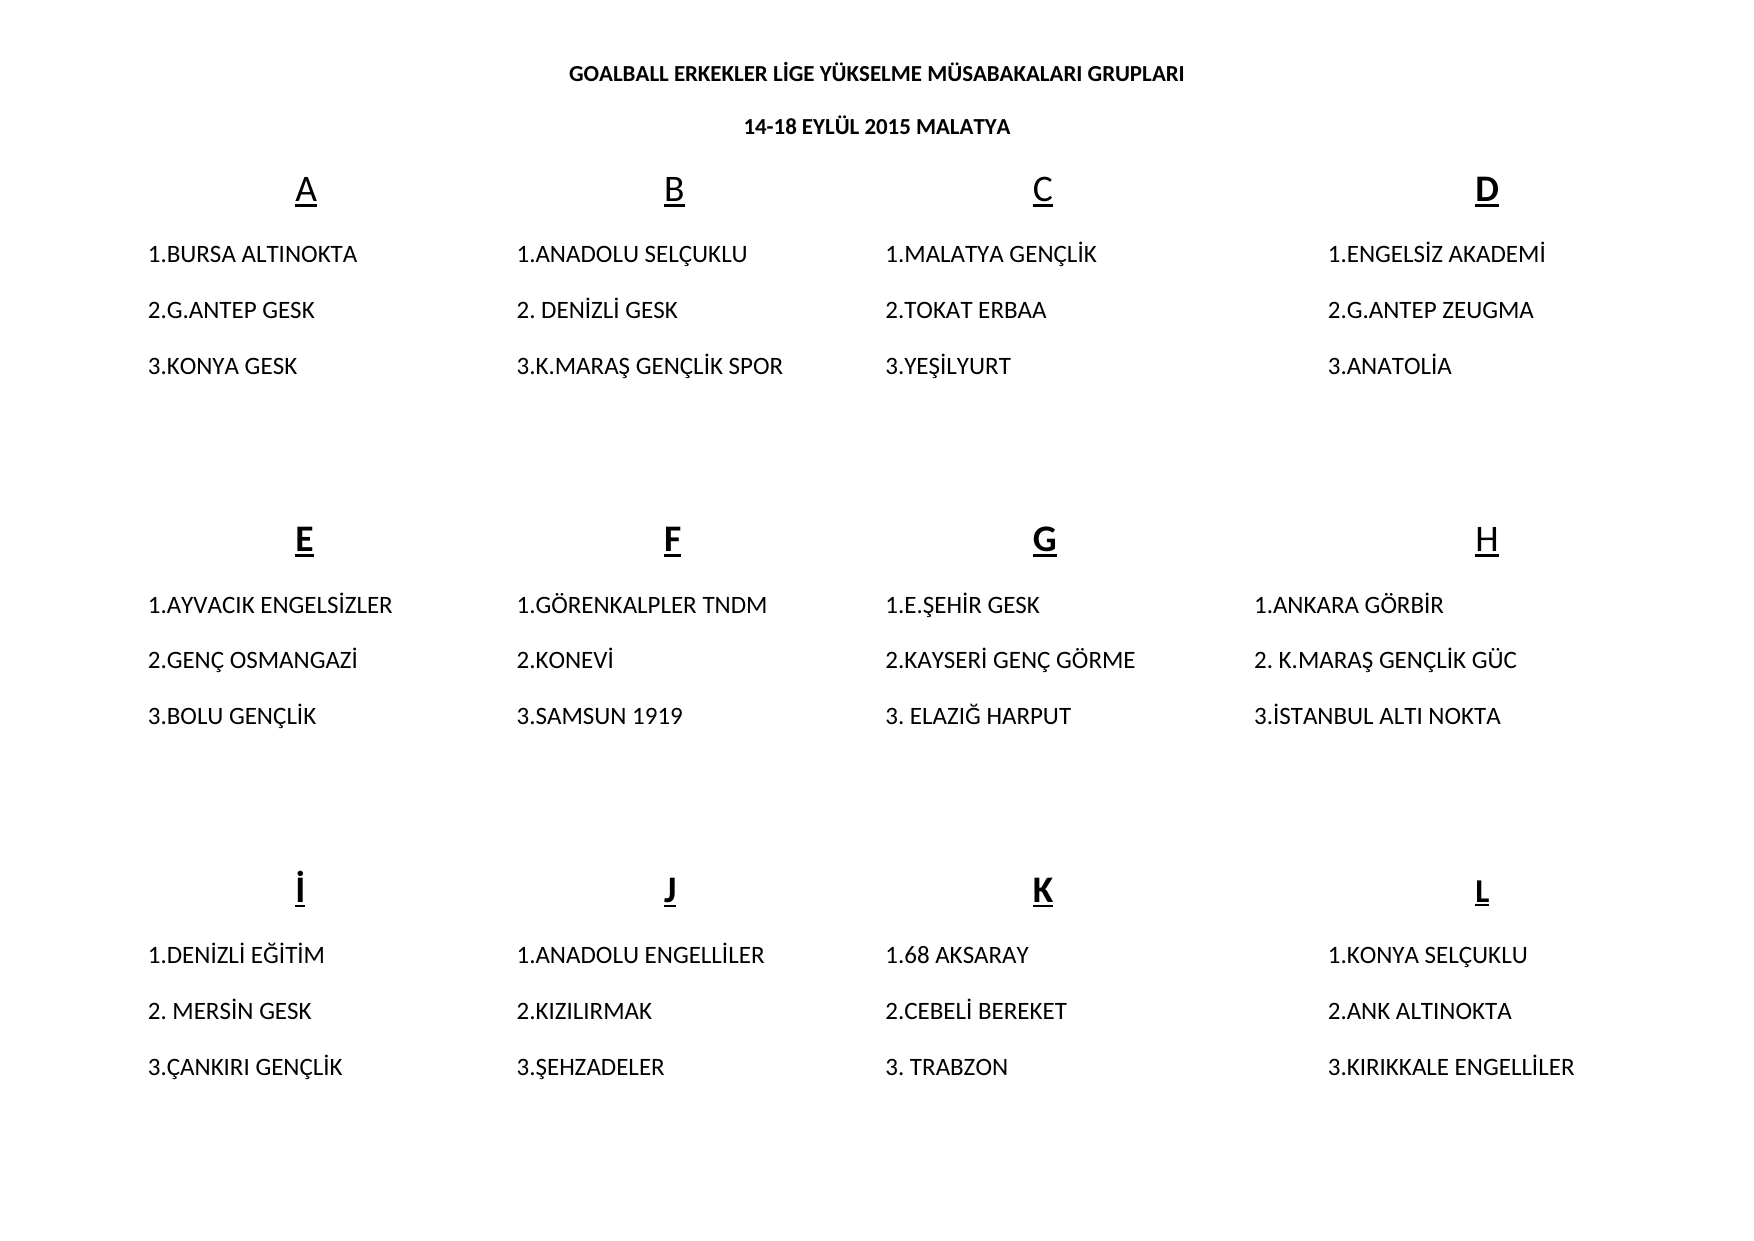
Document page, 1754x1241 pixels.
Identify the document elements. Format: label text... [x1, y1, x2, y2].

text 3.ÇANKIRI GENÇLİK 3.ŞEHZADELER 3. TRABZON 3.KIRIKKALE ENGELLİLER [148, 1051, 1606, 1081]
text 1.BURSA ALTINOKTA 1.ANADOLU SELÇUKLU 1.MALATYA GENÇLİK 1.ENGELSİZ AKADEMİ [148, 239, 1606, 269]
text 14-18 EYLÜL 2015 MALATYA [148, 112, 1606, 140]
text 2.G.ANTEP GESK 2. DENİZLİ GESK 2.TOKAT ERBAA 2.G.ANTEP ZEUGMA [148, 294, 1606, 325]
text GOALBALL ERKEKLER LİGE YÜKSELME MÜSABAKALARI GRUPLARI [148, 59, 1606, 87]
text 2.GENÇ OSMANGAZİ 2.KONEVİ 2.KAYSERİ GENÇ GÖRME 2. K.MARAŞ GENÇLİK GÜC [148, 645, 1606, 675]
text A B C D [221, 165, 1606, 211]
text 3.KONYA GESK 3.K.MARAŞ GENÇLİK SPOR 3.YEŞİLYURT 3.ANATOLİA [148, 350, 1606, 381]
text 3.BOLU GENÇLİK 3.SAMSUN 1919 3. ELAZIĞ HARPUT 3.İSTANBUL ALTI NOKTA [148, 701, 1606, 731]
text 1.DENİZLİ EĞİTİM 1.ANADOLU ENGELLİLER 1.68 AKSARAY 1.KONYA SELÇUKLU [148, 939, 1606, 969]
text İ J K L [221, 866, 1606, 911]
text 2. MERSİN GESK 2.KIZILIRMAK 2.CEBELİ BEREKET 2.ANK ALTINOKTA [148, 995, 1606, 1025]
text 1.AYVACIK ENGELSİZLER 1.GÖRENKALPLER TNDM 1.E.ŞEHİR GESK 1.ANKARA GÖRBİR [148, 589, 1606, 619]
text E F G H [221, 515, 1606, 561]
